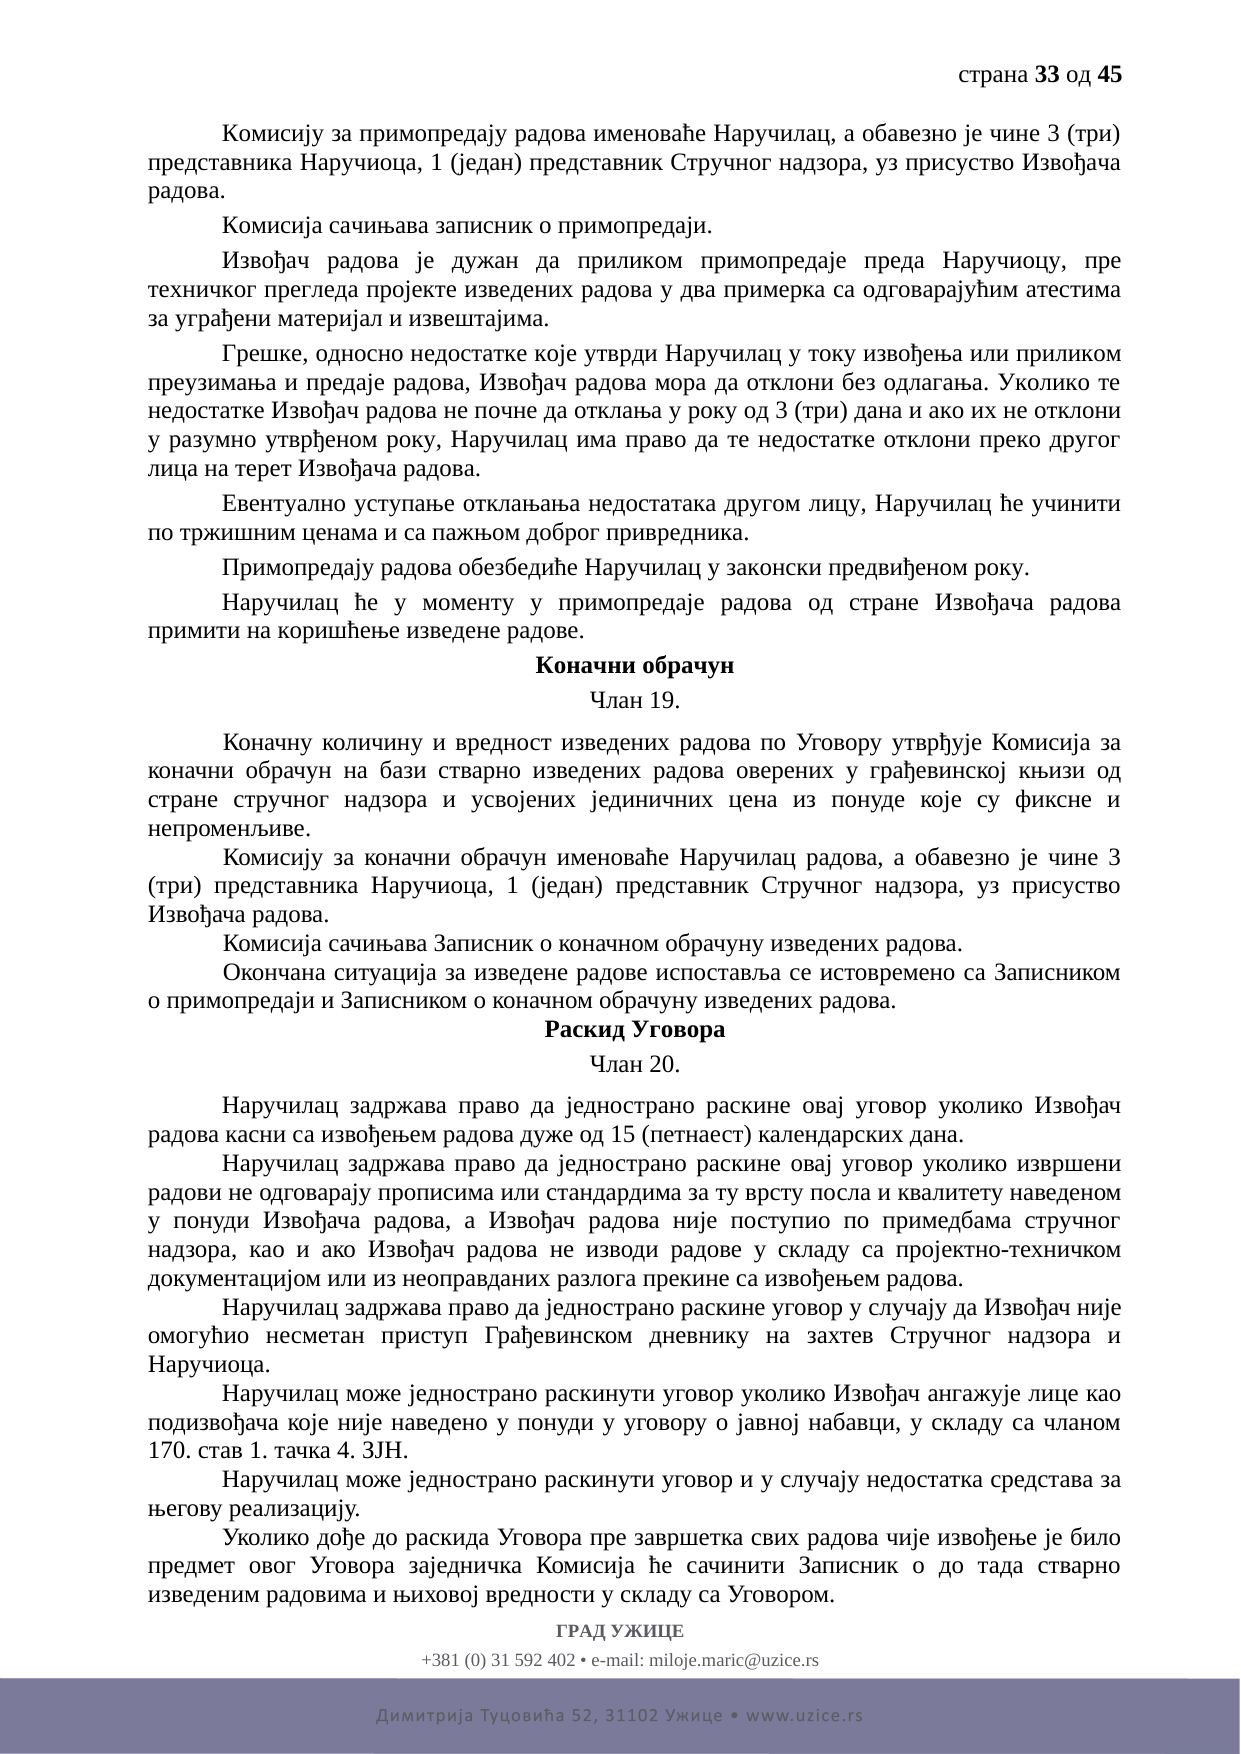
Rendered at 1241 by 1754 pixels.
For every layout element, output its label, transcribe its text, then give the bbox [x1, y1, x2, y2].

text Наручилац може једнострано раскинути уговор уколико Извођач ангажује лице као подизвођача које није наведено у понуди у уговору о јавној набавци, у складу са чланом 170. став 1. тачка 4. ЗЈН. [148, 1378, 1122, 1464]
text Коначни обрачун [148, 651, 1122, 679]
text Наручилац ће у моменту у примопредаје радова од стране Извођача радова примити на коришћење изведене радове. [148, 587, 1122, 644]
text Наручилац задржава право да једнострано раскине овај уговор уколико извршени радови не одговарају прописима или стандардима за ту врсту посла и квалитету наведеном у понуди Извођача радова, а Извођач радова није поступио по примедбама стручног надзора, као и ако Извођач радова не изводи радове у складу са пројектно-техничком документацијом или из неоправданих разлога прекине са извођењем радова. [148, 1148, 1122, 1292]
text Наручилац може једнострано раскинути уговор и у случају недостатка средстава за његову реализацију. [148, 1464, 1122, 1522]
text Комисију за коначни обрачун именоваће Наручилац радова, а обавезно је чине 3 (три) представника Наручиоца, 1 (један) представник Стручног надзора, уз присуство Извођача радова. [148, 842, 1122, 928]
text Грешке, односно недостатке које утврди Наручилац у току извођења или приликом преузимања и предаје радова, Извођач радова мора да отклони без одлагања. Уколико те недостатке Извођач радова не почне да отклања у року од 3 (три) дана и ако их не отклони у разумно утврђеном року, Наручилац има право да те недостатке отклони преко другог лица на терет Извођача радова. [148, 338, 1122, 482]
text Наручилац задржава право да једнострано раскине уговор у случају да Извођач није омогућио несметан приступ Грађевинском дневнику на захтев Стручног надзора и Наручиоца. [148, 1292, 1122, 1378]
text Члан 20. [148, 1049, 1122, 1078]
text Извођач радова је дужан да приликом примопредаје преда Наручиоцу, пре техничког прегледа пројекте изведених радова у два примерка са одговарајућим атестима за уграђени материјал и извештајима. [148, 246, 1122, 332]
text Окончана ситуација за изведене радове испоставља се истовремено са Записником о примопредаји и Записником о коначном обрачуну изведених радова. [148, 957, 1122, 1014]
text Наручилац задржава право да једнострано раскине овај уговор уколико Извођач радова касни са извођењем радова дуже од 15 (петнаест) календарских дана. [148, 1091, 1122, 1148]
text Уколико дође до раскида Уговора пре завршетка свих радова чије извођење је било предмет овог Уговора заједничка Комисија ће сачинити Записник о до тада стварно изведеним радовима и њиховој вредности у складу са Уговором. [148, 1522, 1122, 1608]
text Примопредају радова обезбедиће Наручилац у законски предвиђеном року. [148, 552, 1122, 581]
text Комисија сачињава Записник о коначном обрачуну изведених радова. [148, 928, 1122, 957]
text Члан 19. [148, 686, 1122, 714]
text Евентуално уступање отклањања недостатака другом лицу, Наручилац ће учинити по тржишним ценама и са пажњом доброг привредника. [148, 488, 1122, 546]
text Комисију за примопредају радова именоваће Наручилац, а обавезно је чине 3 (три) представника Наручиоца, 1 (један) представник Стручног надзора, уз присуство Извођача радова. [148, 118, 1122, 204]
text Коначну количину и вредност изведених радова по Уговору утврђује Комисија за коначни обрачун на бази стварно изведених радова оверених у грађевинској књизи од стране стручног надзора и усвојених јединичних цена из понуде које су фиксне и непроменљиве. [148, 727, 1122, 842]
picture [0, 1677, 1240, 1754]
text Комисија сачињава записник о примопредаји. [148, 211, 1122, 239]
text Раскид Уговора [148, 1014, 1122, 1043]
